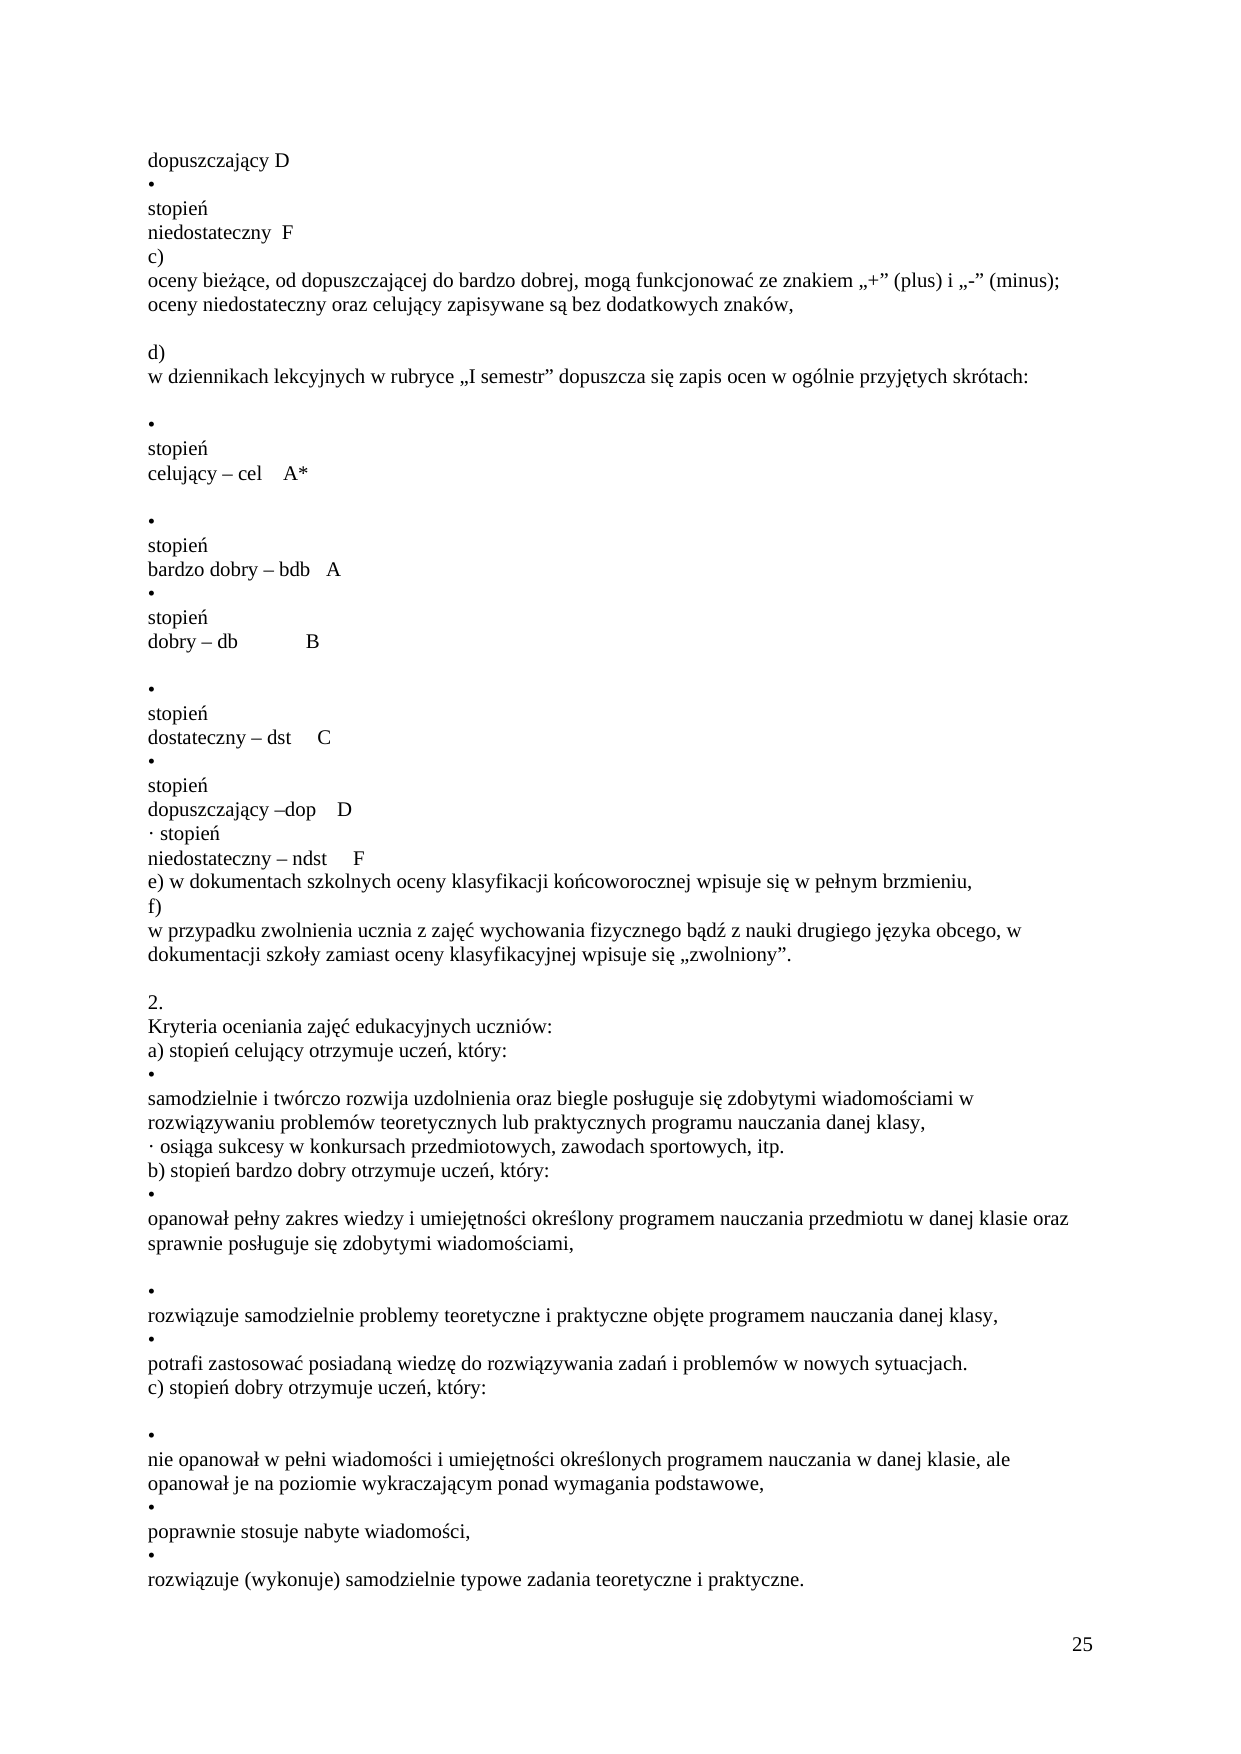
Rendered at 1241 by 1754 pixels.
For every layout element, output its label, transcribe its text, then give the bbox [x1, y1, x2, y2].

text c) [148, 244, 1093, 268]
text niedostateczny F [148, 220, 1093, 244]
text · osiąga sukcesy w konkursach przedmiotowych, zawodach sportowych, itp. [148, 1134, 1093, 1158]
text nie opanował w pełni wiadomości i umiejętności określonych programem nauczania w danej klasie, ale opanował je na poziomie wykraczającym ponad wymagania podstawowe, [148, 1447, 1093, 1495]
text stopień [148, 436, 1093, 460]
text • [148, 1423, 1093, 1447]
text c) stopień dobry otrzymuje uczeń, który: [148, 1375, 1093, 1399]
text b) stopień bardzo dobry otrzymuje uczeń, który: [148, 1158, 1093, 1182]
text • [148, 1278, 1093, 1303]
text • [148, 412, 1093, 436]
text • [148, 749, 1093, 773]
text opanował pełny zakres wiedzy i umiejętności określony programem nauczania przedmiotu w danej klasie oraz sprawnie posługuje się zdobytymi wiadomościami, [148, 1206, 1093, 1254]
text rozwiązuje (wykonuje) samodzielnie typowe zadania teoretyczne i praktyczne. [148, 1567, 1093, 1591]
text bardzo dobry – bdb A [148, 557, 1093, 581]
text stopień [148, 533, 1093, 557]
text f) [148, 893, 1093, 918]
text a) stopień celujący otrzymuje uczeń, który: [148, 1038, 1093, 1062]
text samodzielnie i twórczo rozwija uzdolnienia oraz biegle posługuje się zdobytymi wiadomościami w rozwiązywaniu problemów teoretycznych lub praktycznych programu nauczania danej klasy, [148, 1086, 1093, 1134]
text oceny bieżące, od dopuszczającej do bardzo dobrej, mogą funkcjonować ze znakiem „+” (plus) i „-” (minus); oceny niedostateczny oraz celujący zapisywane są bez dodatkowych znaków, [148, 268, 1093, 316]
text stopień [148, 196, 1093, 220]
text • [148, 1543, 1093, 1567]
text • [148, 172, 1093, 196]
text stopień [148, 773, 1093, 797]
text • [148, 508, 1093, 533]
text • [148, 677, 1093, 701]
text dopuszczający –dop D [148, 797, 1093, 821]
text dobry – db B [148, 629, 1093, 653]
text niedostateczny – ndst F [148, 845, 1093, 869]
text rozwiązuje samodzielnie problemy teoretyczne i praktyczne objęte programem nauczania danej klasy, [148, 1303, 1093, 1327]
text 2. [148, 990, 1093, 1014]
text d) [148, 340, 1093, 364]
text e) w dokumentach szkolnych oceny klasyfikacji końcoworocznej wpisuje się w pełnym brzmieniu, [148, 869, 1093, 893]
text • [148, 1182, 1093, 1206]
text Kryteria oceniania zajęć edukacyjnych uczniów: [148, 1014, 1093, 1038]
text celujący – cel A* [148, 460, 1093, 484]
text • [148, 1062, 1093, 1086]
text dostateczny – dst C [148, 725, 1093, 749]
text · stopień [148, 821, 1093, 845]
text • [148, 1495, 1093, 1519]
text • [148, 581, 1093, 605]
text • [148, 1327, 1093, 1351]
text poprawnie stosuje nabyte wiadomości, [148, 1519, 1093, 1543]
text dopuszczający D [148, 148, 1093, 172]
text stopień [148, 701, 1093, 725]
text w dziennikach lekcyjnych w rubryce „I semestr” dopuszcza się zapis ocen w ogólnie przyjętych skrótach: [148, 364, 1093, 388]
text potrafi zastosować posiadaną wiedzę do rozwiązywania zadań i problemów w nowych sytuacjach. [148, 1351, 1093, 1375]
text stopień [148, 605, 1093, 629]
text w przypadku zwolnienia ucznia z zajęć wychowania fizycznego bądź z nauki drugiego języka obcego, w dokumentacji szkoły zamiast oceny klasyfikacyjnej wpisuje się „zwolniony”. [148, 918, 1093, 966]
